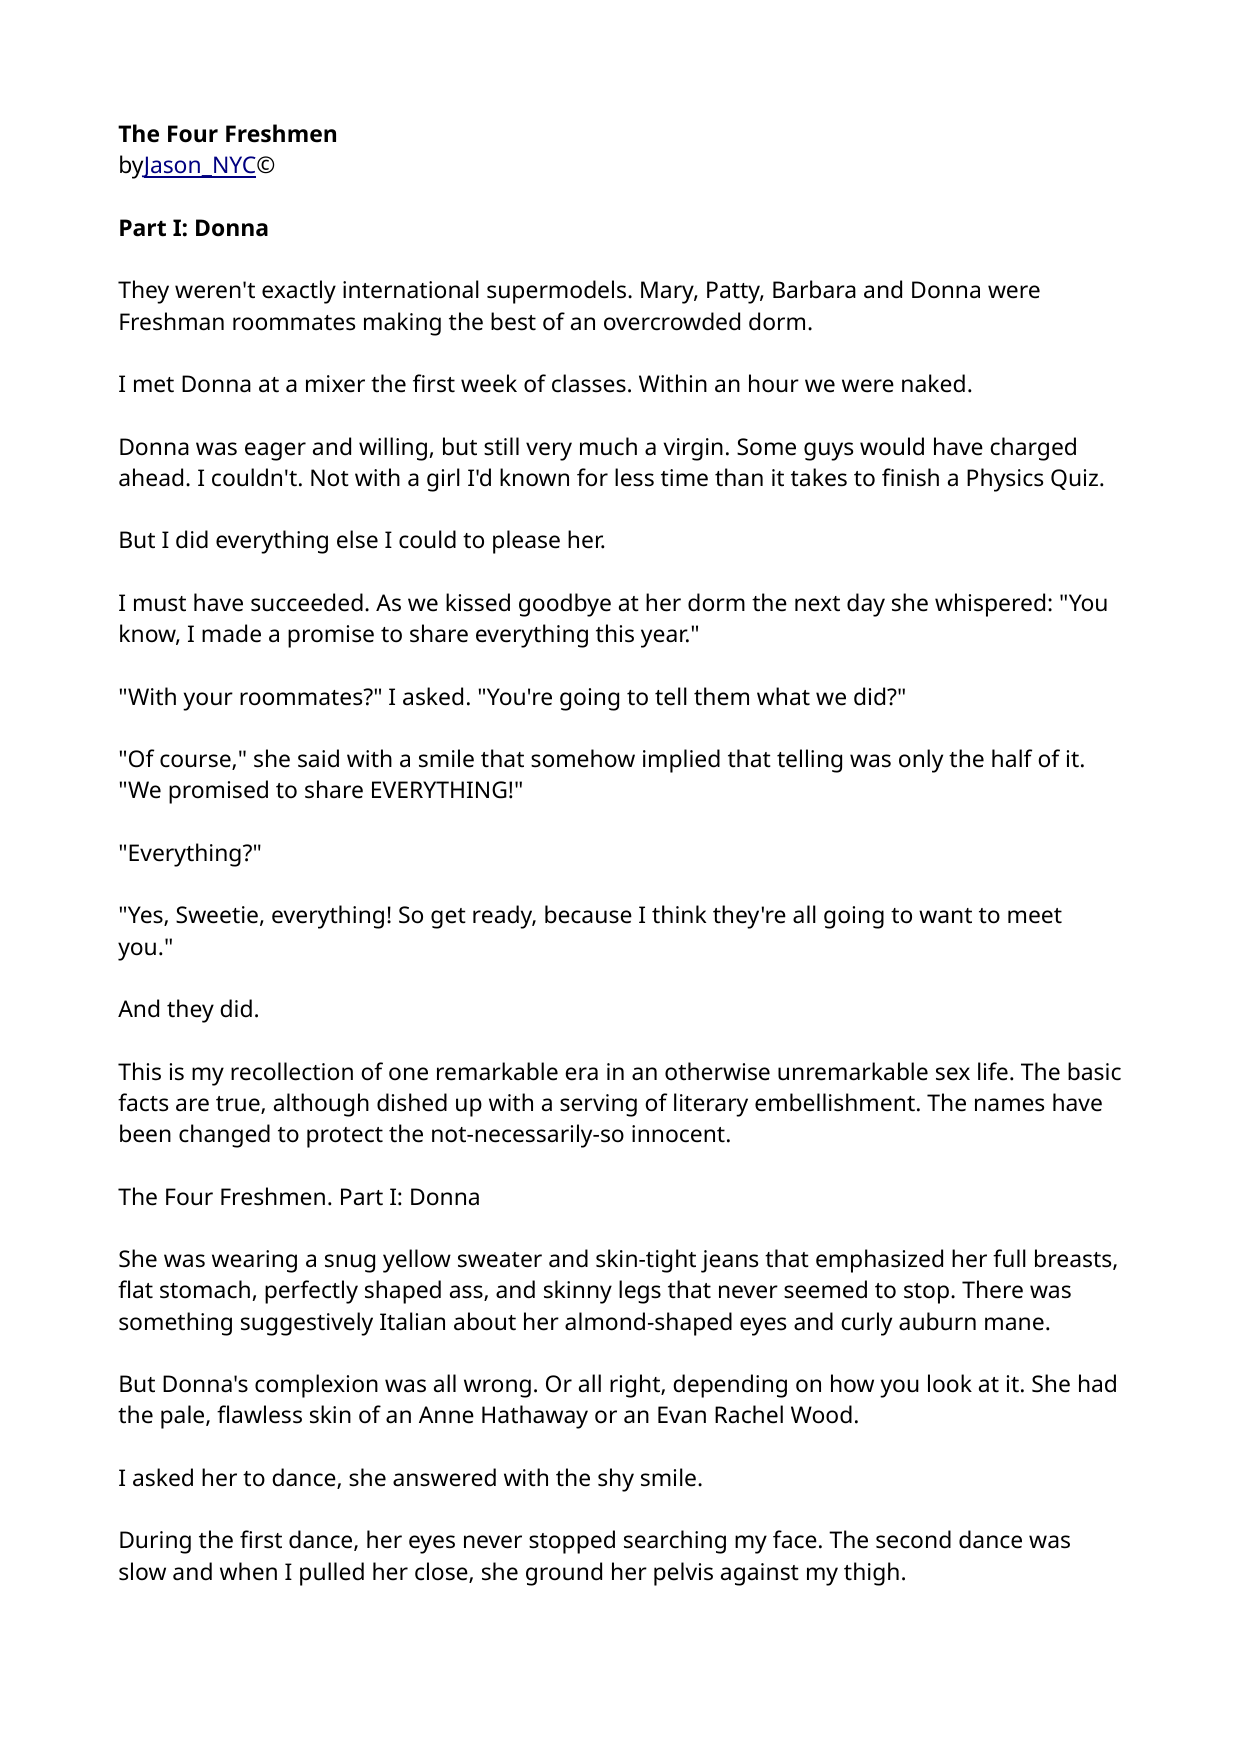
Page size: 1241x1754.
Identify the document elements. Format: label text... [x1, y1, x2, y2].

text The Four Freshmen [118, 118, 1122, 149]
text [118, 212, 1122, 1618]
text byJason_NYC© [118, 149, 1122, 181]
